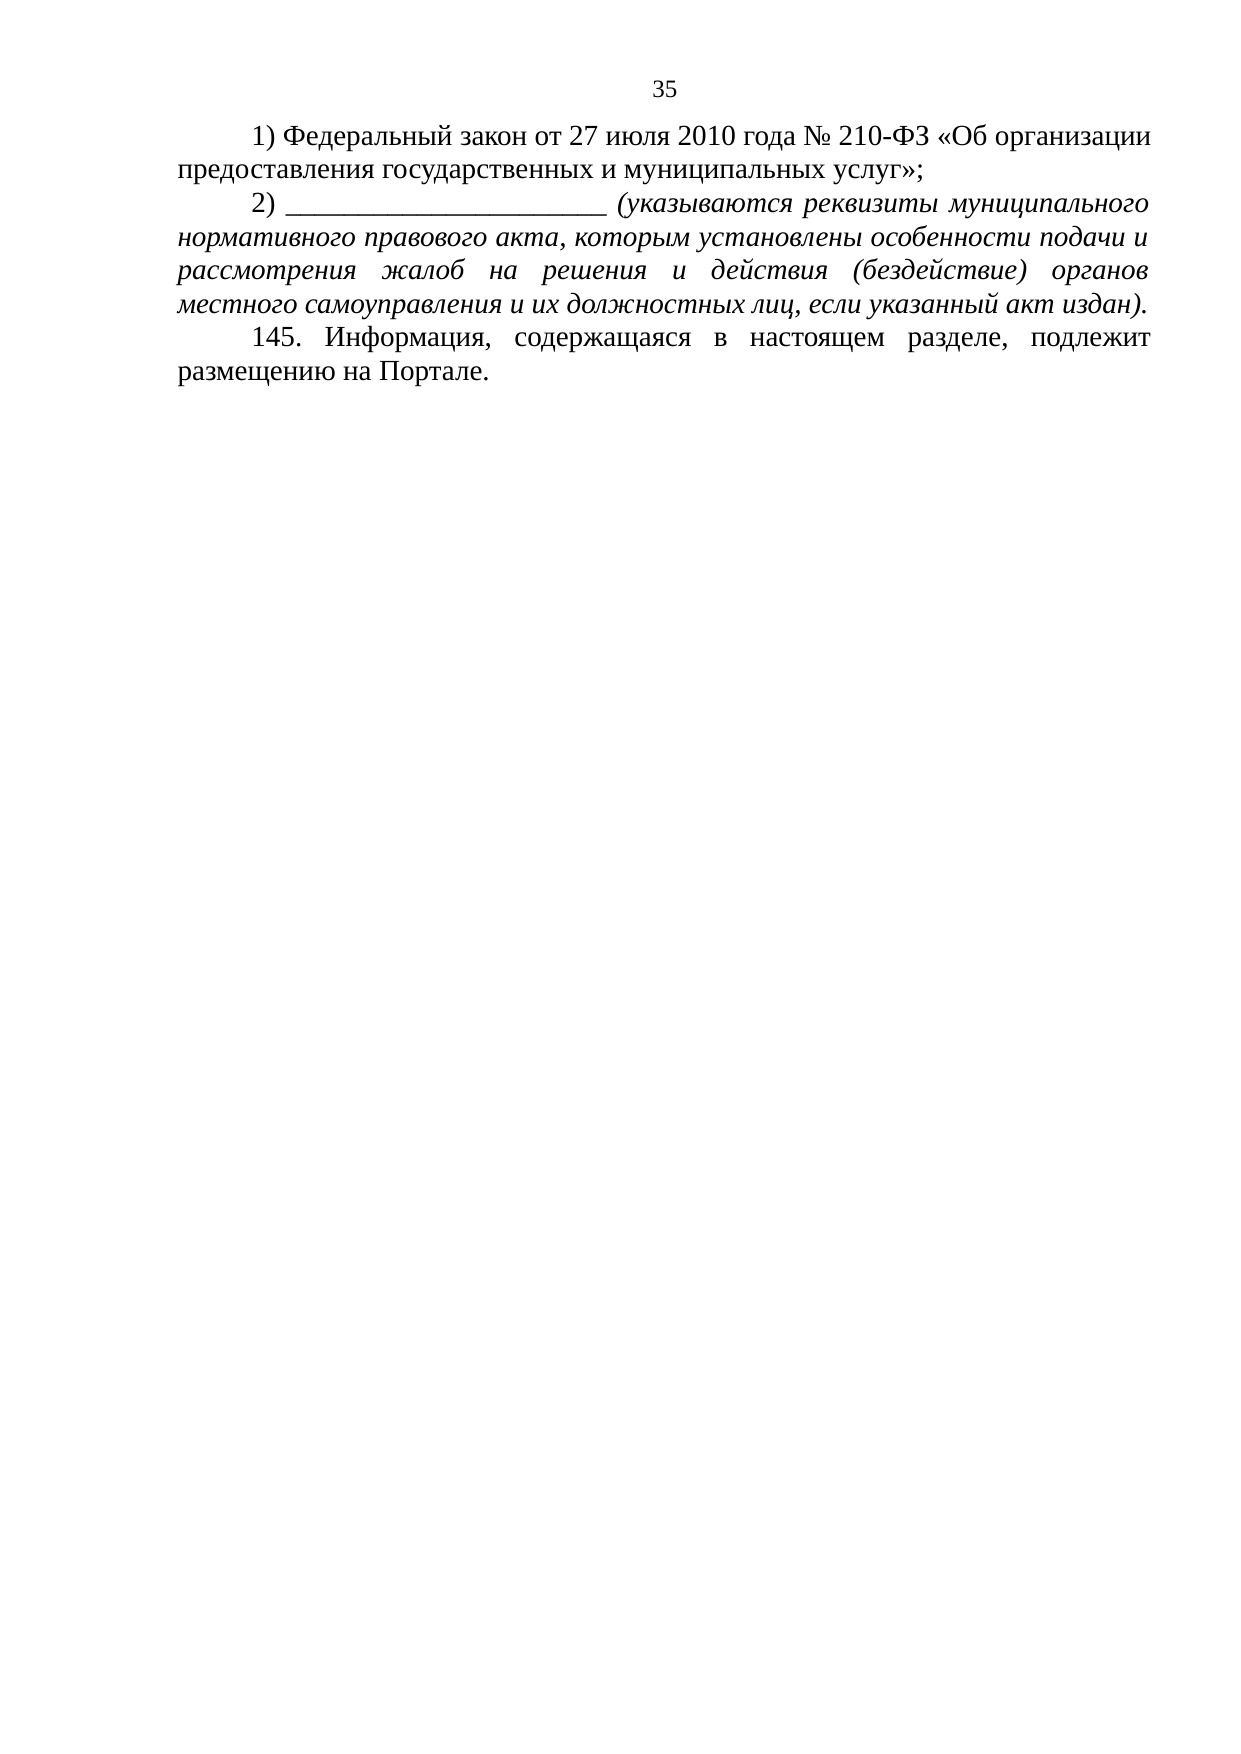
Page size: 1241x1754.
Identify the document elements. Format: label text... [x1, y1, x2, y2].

text 1) Федеральный закон от 27 июля 2010 года № 210-ФЗ «Об организации предоставления государственных и муниципальных услуг»; [177, 118, 1152, 185]
text 2) ______________________ (указываются реквизиты муниципального нормативного правового акта, которым установлены особенности подачи и рассмотрения жалоб на решения и действия (бездействие) органов местного самоуправления и их должностных лиц, если указанный акт издан). [177, 185, 1152, 319]
text 145. Информация, содержащаяся в настоящем разделе, подлежит размещению на Портале. [177, 319, 1152, 386]
